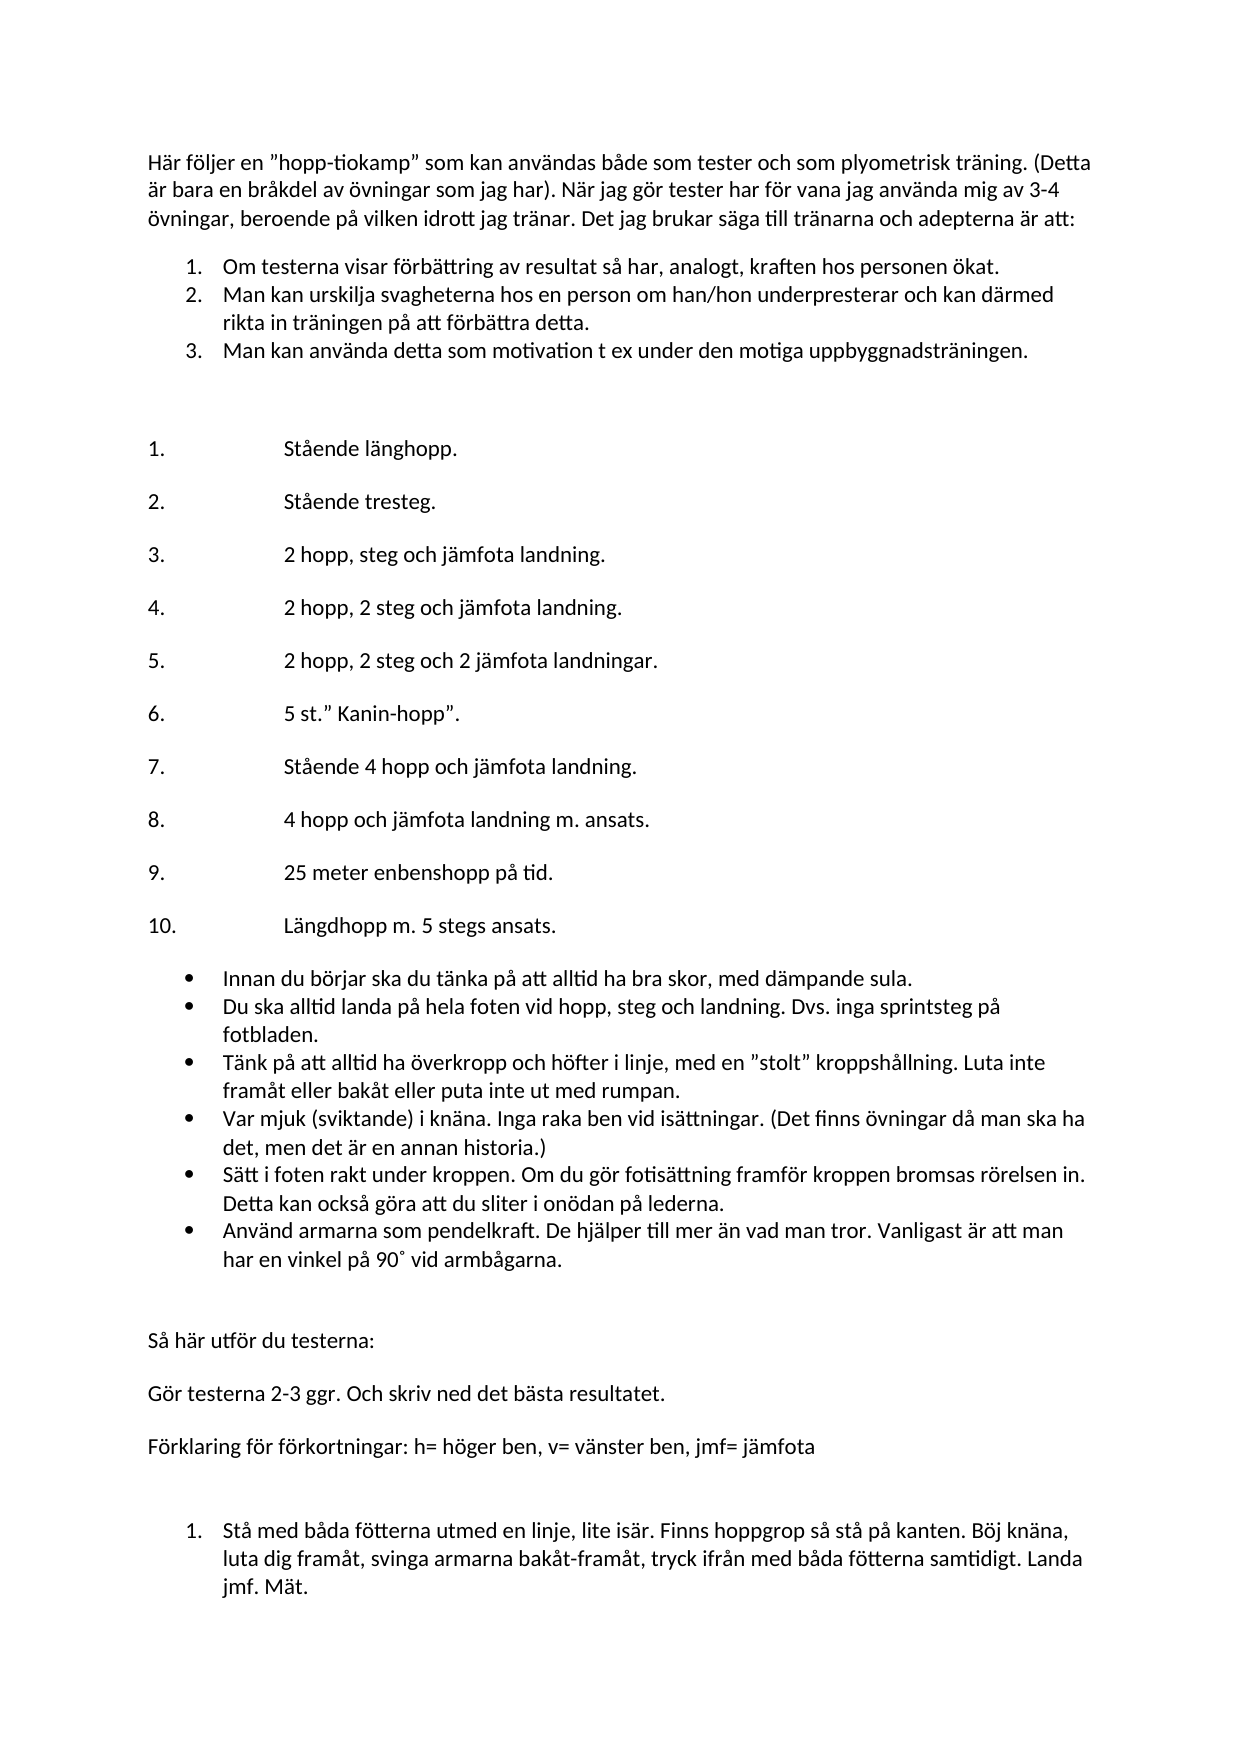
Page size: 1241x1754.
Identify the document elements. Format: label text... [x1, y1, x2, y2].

text Här följer en ”hopp-tiokamp” som kan användas både som tester och som plyometrisk träning. (Detta är bara en bråkdel av övningar som jag har). När jag gör tester har för vana jag använda mig av 3-4 övningar, beroende på vilken idrott jag tränar. Det jag brukar säga till tränarna och adepterna är att: [148, 148, 1093, 232]
list Du ska alltid landa på hela foten vid hopp, steg och landning. Dvs. inga sprintsteg på fotbladen. [185, 992, 1093, 1048]
text 1. Stående länghopp. [148, 434, 1093, 462]
text 9. 25 meter enbenshopp på tid. [148, 858, 1093, 886]
text 3. 2 hopp, steg och jämfota landning. [148, 540, 1093, 568]
list Om testerna visar förbättring av resultat så har, analogt, kraften hos personen ökat. [185, 252, 1093, 281]
text 8. 4 hopp och jämfota landning m. ansats. [148, 805, 1093, 833]
text Förklaring för förkortningar: h= höger ben, v= vänster ben, jmf= jämfota [148, 1432, 1093, 1460]
list Man kan använda detta som motivation t ex under den motiga uppbyggnadsträningen. [185, 337, 1093, 364]
text 5. 2 hopp, 2 steg och 2 jämfota landningar. [148, 646, 1093, 674]
text 6. 5 st.” Kanin-hopp”. [148, 699, 1093, 727]
list Var mjuk (sviktande) i knäna. Inga raka ben vid isättningar. (Det finns övningar då man ska ha det, men det är en annan historia.) [185, 1104, 1093, 1161]
text 7. Stående 4 hopp och jämfota landning. [148, 752, 1093, 780]
text Så här utför du testerna: [148, 1326, 1093, 1354]
list Stå med båda fötterna utmed en linje, lite isär. Finns hoppgrop så stå på kanten. Böj knäna, luta dig framåt, svinga armarna bakåt-framåt, tryck ifrån med båda fötterna samtidigt. Landa jmf. Mät. [185, 1516, 1093, 1600]
list Tänk på att alltid ha överkropp och höfter i linje, med en ”stolt” kroppshållning. Luta inte framåt eller bakåt eller puta inte ut med rumpan. [185, 1048, 1093, 1104]
text 4. 2 hopp, 2 steg och jämfota landning. [148, 593, 1093, 621]
text Gör testerna 2-3 ggr. Och skriv ned det bästa resultatet. [148, 1379, 1093, 1407]
list Man kan urskilja svagheterna hos en person om han/hon underpresterar och kan därmed rikta in träningen på att förbättra detta. [185, 281, 1093, 337]
text 2. Stående tresteg. [148, 487, 1093, 515]
list Sätt i foten rakt under kroppen. Om du gör fotisättning framför kroppen bromsas rörelsen in. Detta kan också göra att du sliter i onödan på lederna. [185, 1161, 1093, 1217]
text 10. Längdhopp m. 5 stegs ansats. [148, 911, 1093, 939]
list Innan du börjar ska du tänka på att alltid ha bra skor, med dämpande sula. [185, 964, 1093, 992]
list Använd armarna som pendelkraft. De hjälper till mer än vad man tror. Vanligast är att man har en vinkel på 90˚ vid armbågarna. [185, 1217, 1093, 1273]
